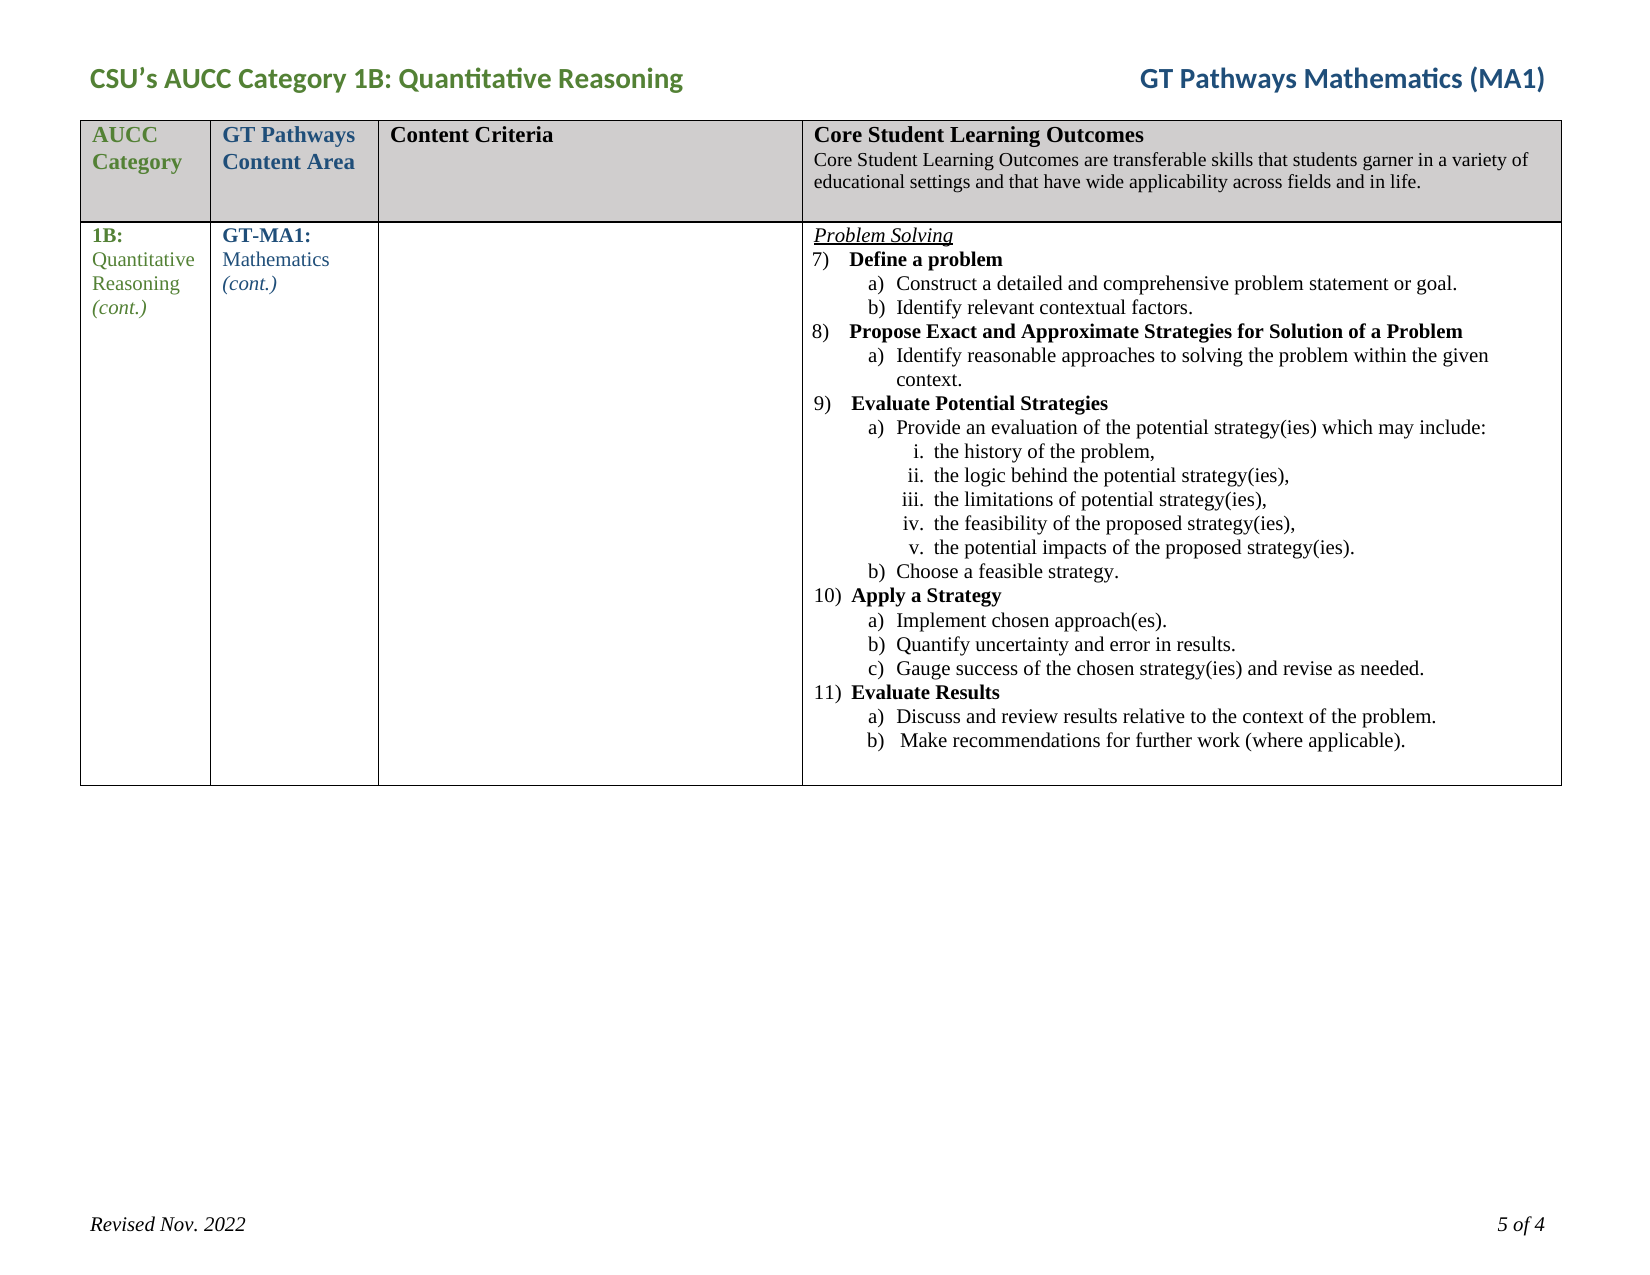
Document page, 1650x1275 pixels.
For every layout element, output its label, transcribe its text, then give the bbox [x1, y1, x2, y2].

table_cell [379, 223, 802, 785]
table_header Content Criteria [379, 121, 802, 221]
table_header Core Student Learning Outcomes Core Student Learning Outcomes are transferable skills that students garner in a variety of educational settings and that have wide applicability across fields and in life. [803, 121, 1561, 221]
table_header GT Pathways Content Area [211, 121, 378, 221]
table_cell GT-MA1: Mathematics (cont.) [211, 223, 378, 785]
table_cell 1B: Quantitative Reasoning (cont.) [81, 223, 210, 785]
table_header AUCC Category [81, 121, 210, 221]
table_cell Problem Solving Define a problem Construct a detailed and comprehensive problem statement or goal. Identify relevant contextual factors. Propose Exact and Approximate Strategies for Solution of a Problem Identify reasonable approaches to solving the problem within the given context. Evaluate Potential Strategies Provide an evaluation of the potential strategy(ies) which may include: the history of the problem, the logic behind the potential strategy(ies), the limitations of potential strategy(ies), the feasibility of the proposed strategy(ies), the potential impacts of the proposed strategy(ies). Choose a feasible strategy. Apply a Strategy Implement chosen approach(es). Quantify uncertainty and error in results. Gauge success of the chosen strategy(ies) and revise as needed. Evaluate Results Discuss and review results relative to the context of the problem. b) Make recommendations for further work (where applicable). [803, 223, 1561, 785]
text CSU’s AUCC Category 1B: Quantitative Reasoning GT Pathways Mathematics (MA1) [90, 60, 1584, 96]
